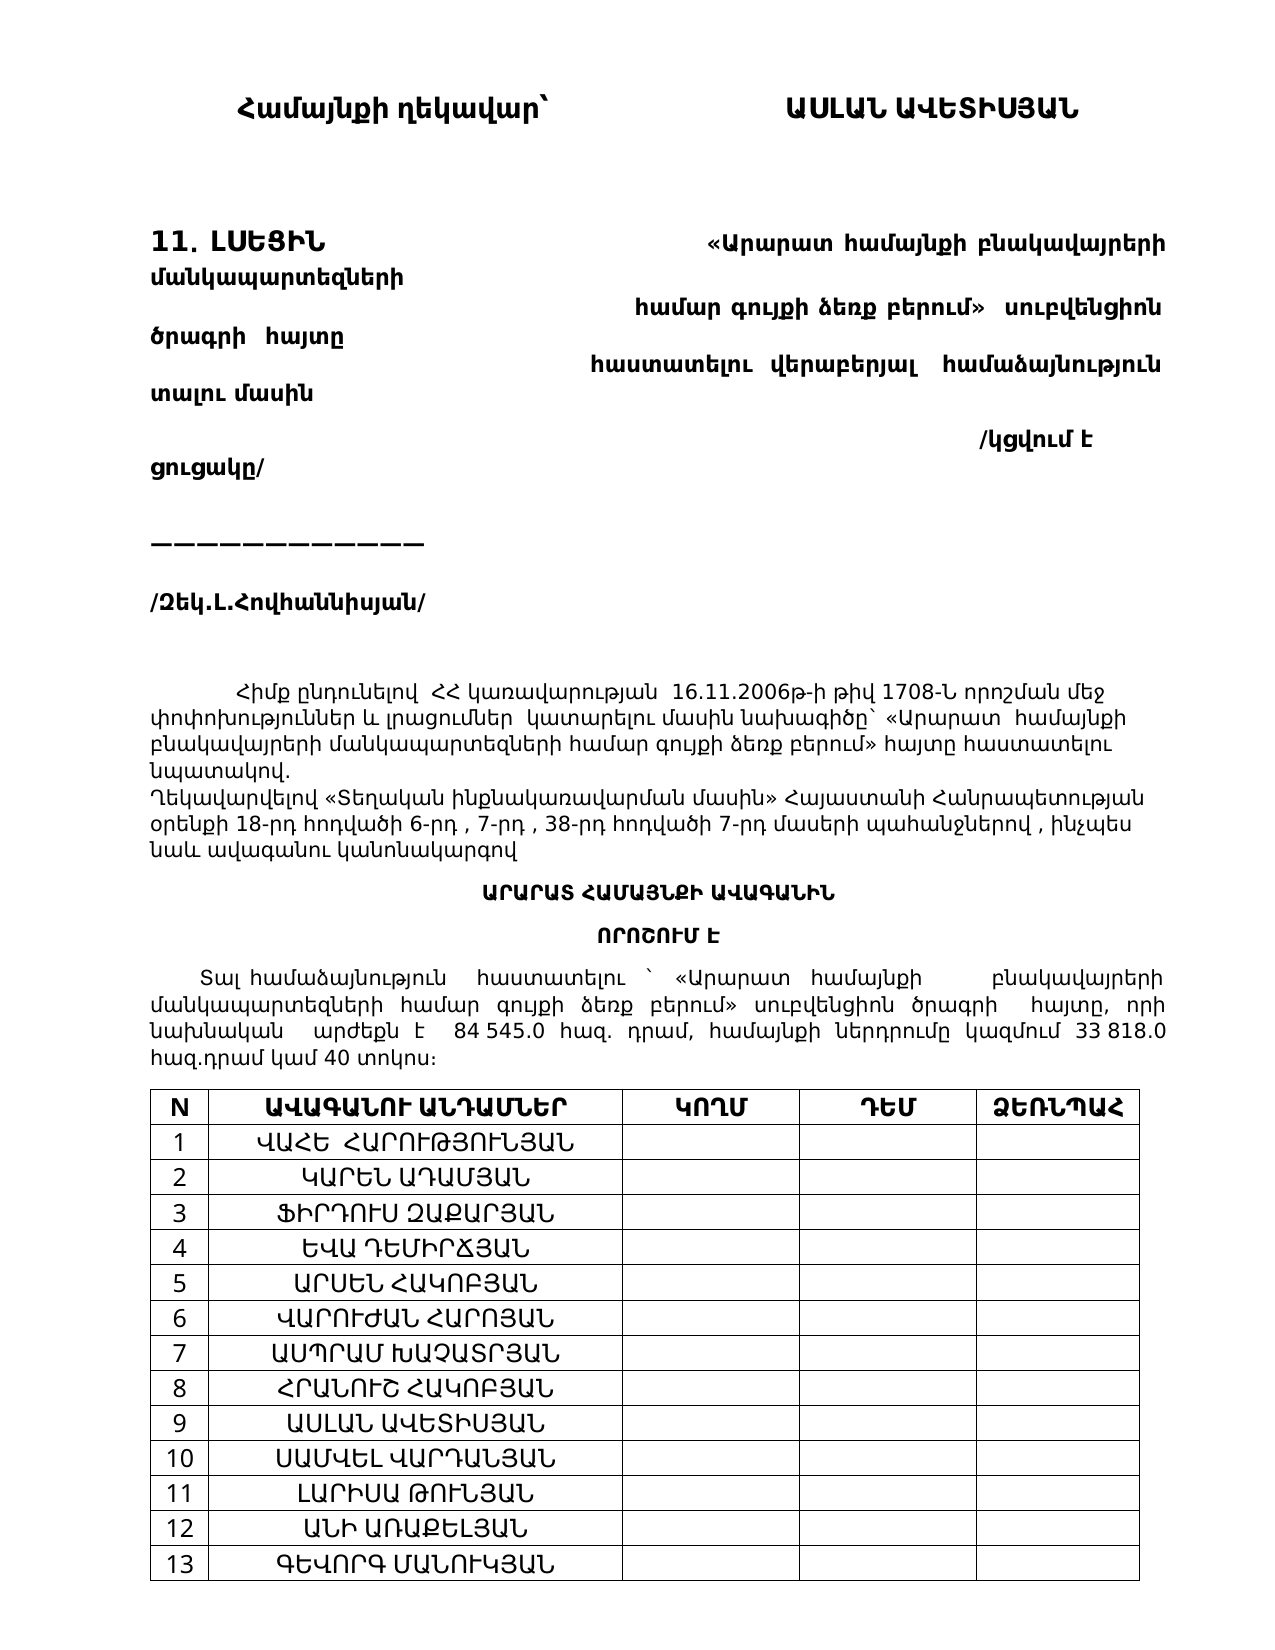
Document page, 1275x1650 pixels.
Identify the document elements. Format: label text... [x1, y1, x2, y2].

table_cell ԱՆԻ ԱՌԱՔԵԼՅԱՆ [209, 1511, 622, 1545]
table_cell [800, 1441, 976, 1475]
table_cell [800, 1160, 976, 1194]
table_cell [623, 1125, 799, 1159]
table_cell 9 [151, 1406, 208, 1440]
text ԱՐԱՐԱՏ ՀԱՄԱՅՆՔԻ ԱՎԱԳԱՆԻՆ [150, 881, 1167, 905]
table_cell [977, 1230, 1139, 1264]
table_cell 3 [151, 1195, 208, 1229]
text 11․ ԼՍԵՑԻՆ «Արարատ համայնքի բնակավայրերի մանկապարտեզների համար գույքի ձեռք բերում» սուբվենցիոն ծրագրի հայտը հաստատելու վերաբերյալ համաձայնություն տալու մասին [150, 224, 1167, 407]
table_cell [800, 1265, 976, 1299]
table_cell ՀՐԱՆՈՒՇ ՀԱԿՈԲՅԱՆ [209, 1371, 622, 1405]
table_cell [977, 1301, 1139, 1334]
table_cell 12 [151, 1511, 208, 1545]
table_cell 8 [151, 1371, 208, 1405]
table_cell 2 [151, 1160, 208, 1194]
table_header ՁԵՌՆՊԱՀ [977, 1090, 1139, 1124]
table_cell [977, 1546, 1139, 1580]
table_cell [977, 1195, 1139, 1229]
table_cell 4 [151, 1230, 208, 1264]
table_cell ԼԱՐԻՍԱ ԹՈՒՆՅԱՆ [209, 1476, 622, 1510]
table_cell ԵՎԱ ԴԵՄԻՐՃՅԱՆ [209, 1230, 622, 1264]
table_header ԿՈՂՄ [623, 1090, 799, 1124]
table_cell [800, 1406, 976, 1440]
table_header ԱՎԱԳԱՆՈՒ ԱՆԴԱՄՆԵՐ [209, 1090, 622, 1124]
table_cell [623, 1546, 799, 1580]
table_cell [623, 1230, 799, 1264]
table_cell [800, 1511, 976, 1545]
table_cell [800, 1230, 976, 1264]
table_cell ԱՍԼԱՆ ԱՎԵՏԻՍՅԱՆ [209, 1406, 622, 1440]
table_cell [800, 1301, 976, 1334]
table_cell 11 [151, 1476, 208, 1510]
table_cell [623, 1476, 799, 1510]
table_cell [977, 1476, 1139, 1510]
table_cell ՎԱՀԵ ՀԱՐՈՒԹՅՈՒՆՅԱՆ [209, 1125, 622, 1159]
table_cell [977, 1265, 1139, 1299]
table_cell ՖԻՐԴՈՒՍ ԶԱՔԱՐՅԱՆ [209, 1195, 622, 1229]
table_cell [977, 1371, 1139, 1405]
table_cell [800, 1195, 976, 1229]
table_cell [977, 1125, 1139, 1159]
table_cell 13 [151, 1546, 208, 1580]
table_cell [977, 1406, 1139, 1440]
table_cell [800, 1336, 976, 1370]
text Տալ համաձայնություն հաստատելու ` «Արարատ համայնքի բնակավայրերի մանկապարտեզների համար գույքի ձեռք բերում» սուբվենցիոն ծրագրի հայտը, որի նախնական արժեքն է 84 545.0 հազ. դրամ, համայնքի ներդրումը կազմում 33 818.0 հազ.դրամ կամ 40 տոկոս։ [150, 966, 1167, 1070]
table_cell [623, 1195, 799, 1229]
table_cell [977, 1511, 1139, 1545]
table_cell [800, 1125, 976, 1159]
table_cell [623, 1301, 799, 1334]
table_cell [623, 1265, 799, 1299]
text ՈՐՈՇՈՒՄ Է [150, 924, 1167, 948]
table_cell [977, 1441, 1139, 1475]
table_cell [800, 1476, 976, 1510]
table_cell ՎԱՐՈՒԺԱՆ ՀԱՐՈՅԱՆ [209, 1301, 622, 1334]
text Հիմք ընդունելով ՀՀ կառավարության 16.11.2006թ-ի թիվ 1708-Ն որոշման մեջ փոփոխություններ և լրացումներ կատարելու մասին նախագիծը` «Արարատ համայնքի բնակավայրերի մանկապարտեզների համար գույքի ձեռք բերում» հայտը հաստատելու նպատակով․ Ղեկավարվելով «Տեղական ինքնակառավարման մասին» Հայաստանի Հանրապետության օրենքի 18-րդ հոդվածի 6-րդ , 7-րդ , 38-րդ հոդվածի 7-րդ մասերի պահանջներով , ինչպես նաև ավագանու կանոնակարգով [150, 680, 1167, 862]
table_cell ԱՐՍԵՆ ՀԱԿՈԲՅԱՆ [209, 1265, 622, 1299]
table_header N [151, 1090, 208, 1124]
table_cell [623, 1371, 799, 1405]
table_cell [623, 1160, 799, 1194]
table_cell 5 [151, 1265, 208, 1299]
table_cell 10 [151, 1441, 208, 1475]
table_cell ԱՍՊՐԱՄ ԽԱՉԱՏՐՅԱՆ [209, 1336, 622, 1370]
table_cell [800, 1371, 976, 1405]
table_cell ԿԱՐԵՆ ԱԴԱՄՅԱՆ [209, 1160, 622, 1194]
table_cell [623, 1336, 799, 1370]
table_cell [977, 1160, 1139, 1194]
table_cell 6 [151, 1301, 208, 1334]
table_cell [800, 1546, 976, 1580]
table_cell 7 [151, 1336, 208, 1370]
table_cell 1 [151, 1125, 208, 1159]
text ———————————— /Զեկ.Լ.Հովհաննիսյան/ [150, 500, 1167, 616]
table_cell [623, 1511, 799, 1545]
table_cell [977, 1336, 1139, 1370]
text Համայնքի ղեկավար՝ ԱՍԼԱՆ ԱՎԵՏԻՍՅԱՆ [150, 89, 1167, 127]
table_header ԴԵՄ [800, 1090, 976, 1124]
table_cell ՍԱՄՎԵԼ ՎԱՐԴԱՆՅԱՆ [209, 1441, 622, 1475]
table_cell [623, 1406, 799, 1440]
text /կցվում է ցուցակը/ [150, 426, 1167, 481]
table_cell ԳԵՎՈՐԳ ՄԱՆՈՒԿՅԱՆ [209, 1546, 622, 1580]
table_cell [623, 1441, 799, 1475]
